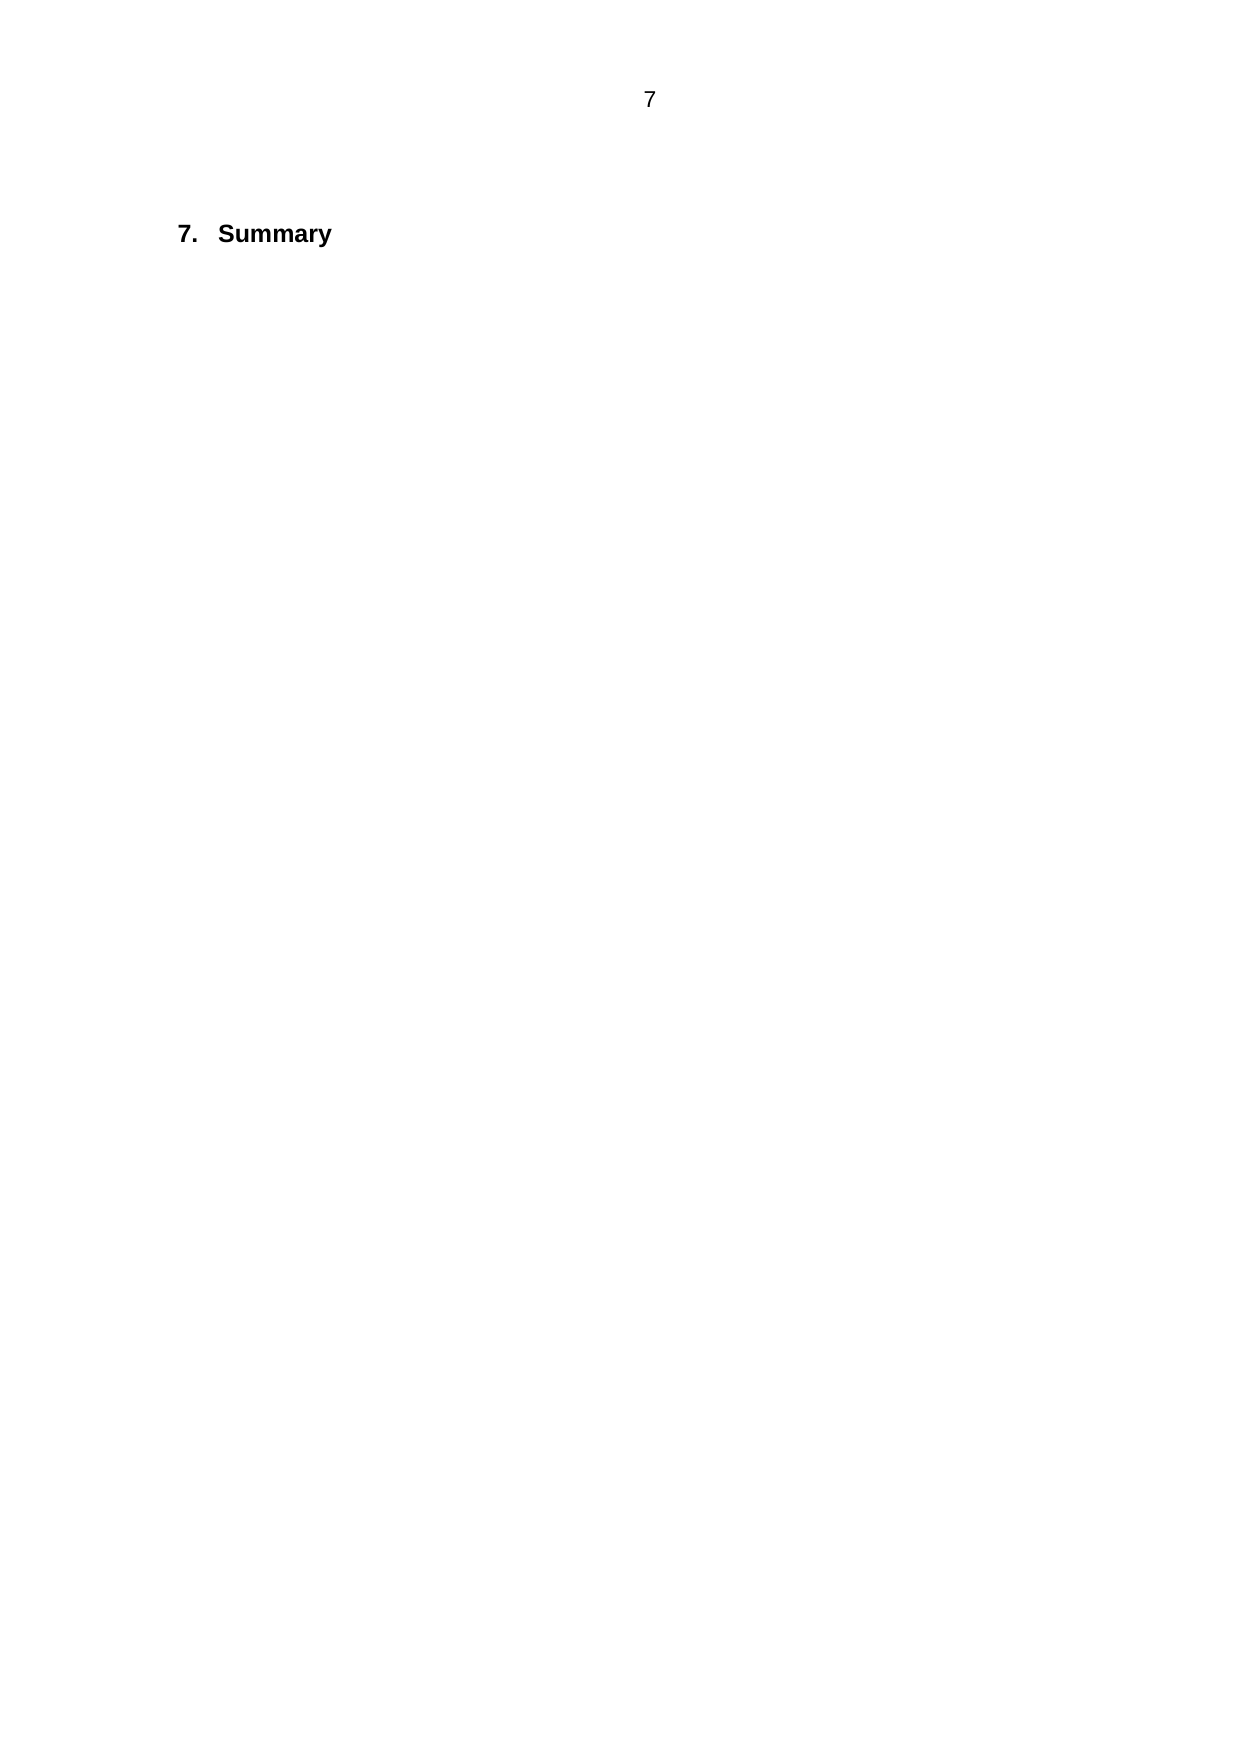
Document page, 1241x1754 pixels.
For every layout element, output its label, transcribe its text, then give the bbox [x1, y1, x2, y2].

text Summary [177, 219, 1122, 248]
